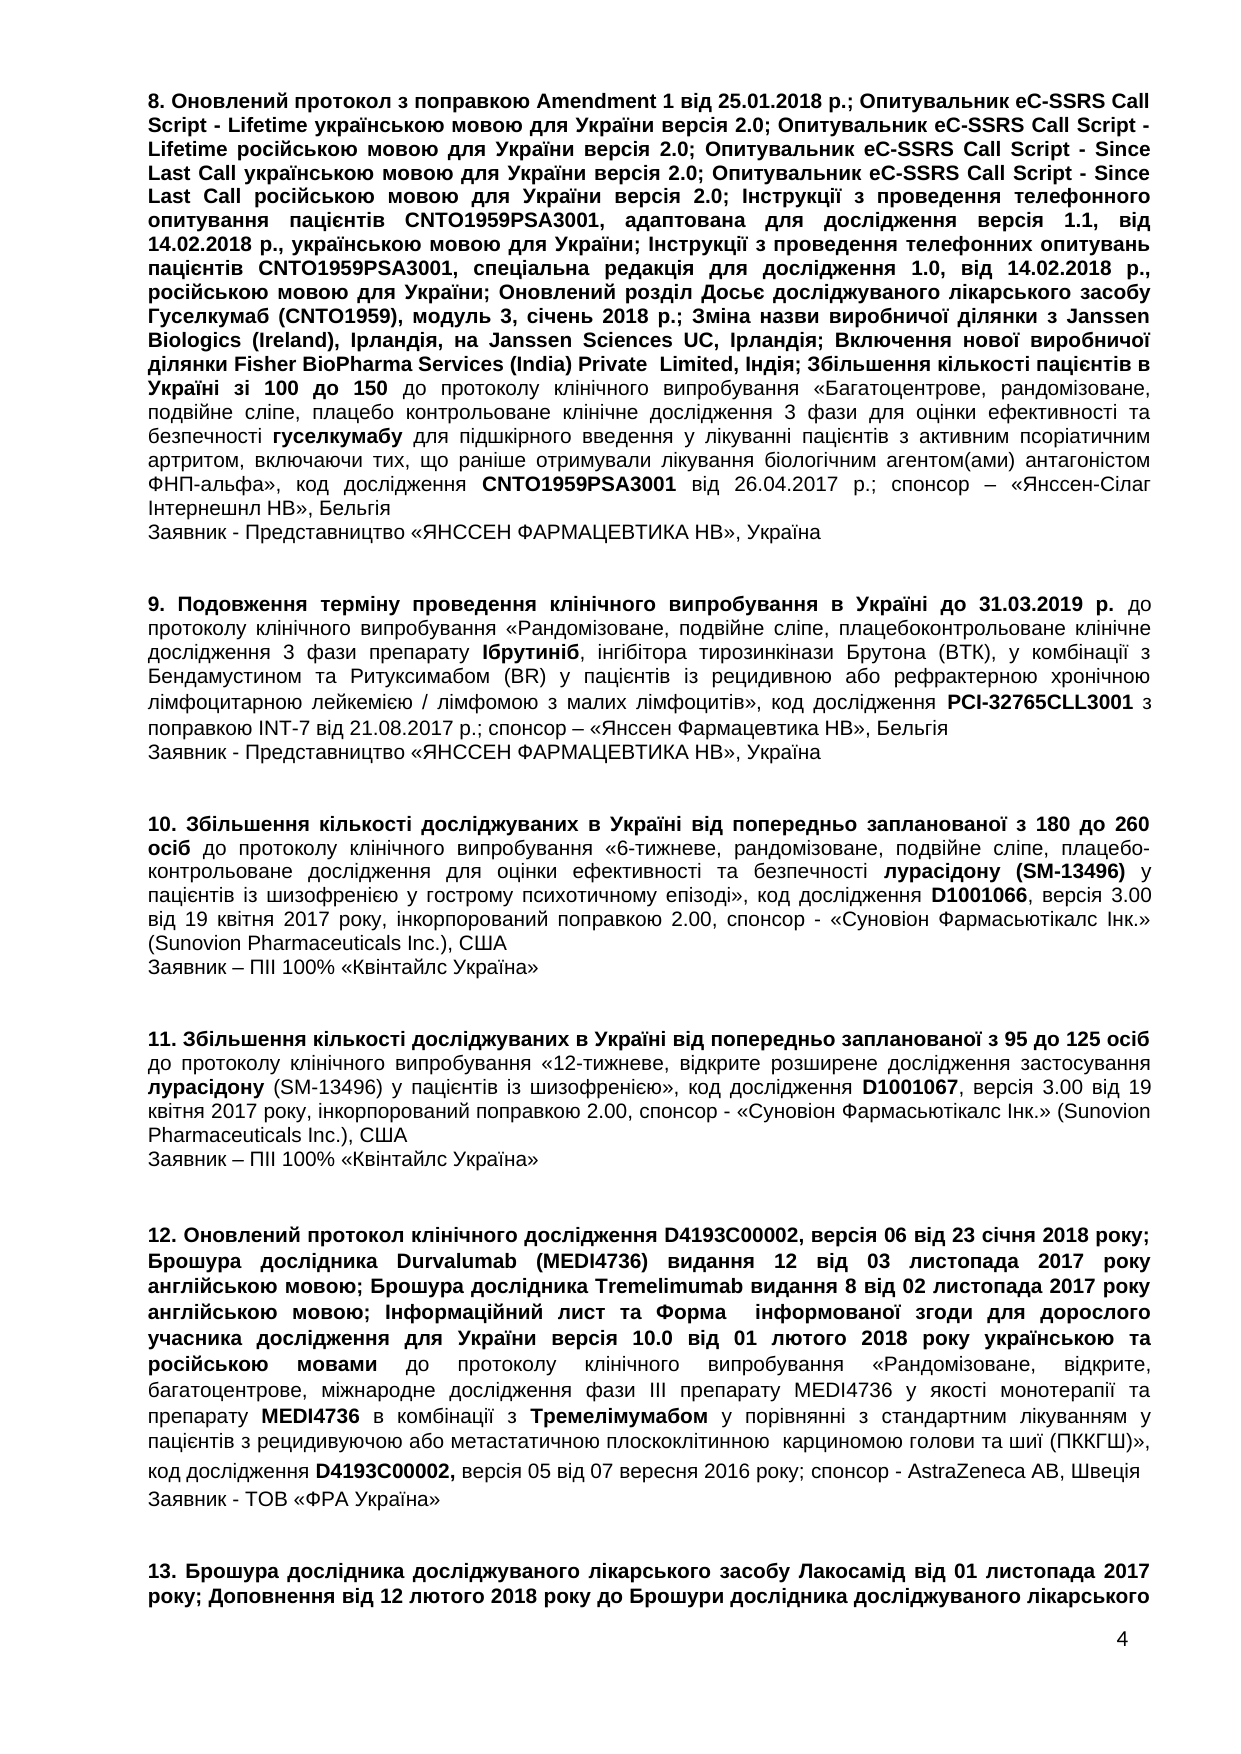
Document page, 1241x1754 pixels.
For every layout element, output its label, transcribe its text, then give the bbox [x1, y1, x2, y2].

text Заявник - Представництво «ЯНССЕН ФАРМАЦЕВТИКА НВ», Україна [148, 520, 1152, 544]
text 9. Подовження терміну проведення клінічного випробування в Україні до 31.03.2019 р. до протоколу клінічного випробування «Рандомізоване, подвійне сліпе, плацебоконтрольоване клінічне дослідження 3 фази препарату Ібрутиніб, інгібітора тирозинкінази Брутона (BТК), у комбінації з Бендамустином та Ритуксимабом (BR) у пацієнтів із рецидивною або рефрактерною хронічною лімфоцитарною лейкемією / лімфомою з малих лімфоцитів», код дослідження PCI-32765CLL3001 з поправкою INT-7 від 21.08.2017 р.; спонсор – «Янссен Фармацевтика НВ», Бельгія [148, 592, 1152, 739]
text 12. Оновлений протокол клінічного дослідження D4193C00002, версія 06 від 23 січня 2018 року; Брошура дослідника Durvalumab (MEDI4736) видання 12 від 03 листопада 2017 року англійською мовою; Брошура дослідника Tremelimumab видання 8 від 02 листопада 2017 року англійською мовою; Інформаційний лист та Форма інформованої згоди для дорослого учасника дослідження для України версія 10.0 від 01 лютого 2018 року українською та російською мовами до протоколу клінічного випробування «Рандомізоване, відкрите, багатоцентрове, міжнародне дослідження фази III препарату MEDI4736 у якості монотерапії та препарату MEDI4736 в комбінації з Тремелімумабом у порівнянні з стандартним лікуванням у пацієнтів з рецидивуючою або метастатичною плоскоклітинною карциномою голови та шиї (ПККГШ)», код дослідження D4193C00002, версія 05 від 07 вересня 2016 року; спонсор - AstraZeneca AB, Швеція [148, 1223, 1152, 1484]
text Заявник – ПІІ 100% «Квінтайлс Україна» [148, 955, 1152, 979]
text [148, 1558, 1152, 1608]
text Заявник - Представництво «ЯНССЕН ФАРМАЦЕВТИКА НВ», Україна [148, 739, 1152, 763]
text 8. Оновлений протокол з поправкою Amendment 1 від 25.01.2018 р.; Опитувальник eC-SSRS Call Script - Lifetime українською мовою для України версія 2.0; Опитувальник eC-SSRS Call Script - Lifetime російською мовою для України версія 2.0; Опитувальник eC-SSRS Call Script - Since Last Call українською мовою для України версія 2.0; Опитувальник eC-SSRS Call Script - Since Last Call російською мовою для України версія 2.0; Інструкції з проведення телефонного опитування пацієнтів CNTO1959PSA3001, адаптована для дослідження версія 1.1, від 14.02.2018 р., українською мовою для України; Інструкції з проведення телефонних опитувань пацієнтів CNTO1959PSA3001, спеціальна редакція для дослідження 1.0, від 14.02.2018 р., російською мовою для України; Оновлений розділ Досьє досліджуваного лікарського засобу Гуселкумаб (CNTO1959), модуль 3, січень 2018 р.; Зміна назви виробничої ділянки з Janssen Biologics (Ireland), Ірландія, на Janssen Sciences UC, Ірландія; Включення нової виробничої ділянки Fisher BioPharma Services (India) Private Limited, Індія; Збільшення кількості пацієнтів в Україні зі 100 до 150 до протоколу клінічного випробування «Багатоцентрове, рандомізоване, подвійне сліпе, плацебо контрольоване клінічне дослідження 3 фази для оцінки ефективності та безпечності гуселкумабу для підшкірного введення у лікуванні пацієнтів з активним псоріатичним артритом, включаючи тих, що раніше отримували лікування біологічним агентом(ами) антагоністом ФНП-альфа», код дослідження CNTO1959PSA3001 від 26.04.2017 р.; спонсор – «Янссен-Сілаг Інтернешнл НВ», Бельгія [148, 88, 1152, 520]
text 10. Збільшення кількості досліджуваних в Україні від попередньо запланованої з 180 до 260 осіб до протоколу клінічного випробування «6-тижневе, рандомізоване, подвійне сліпе, плацебо-контрольоване дослідження для оцінки ефективності та безпечності лурасідону (SM-13496) у пацієнтів iз шизофренією у гострому психотичному епізоді», код дослідження D1001066, версія 3.00 від 19 квітня 2017 року, інкорпорований поправкою 2.00, спонсор - «Суновіон Фармасьютікалс Інк.» (Sunovion Pharmaceuticals Inc.), США [148, 811, 1152, 955]
text Заявник - ТОВ «ФРА Україна» [148, 1487, 1152, 1511]
text 11. Збільшення кількості досліджуваних в Україні від попередньо запланованої з 95 до 125 осіб до протоколу клінічного випробування «12-тижневе, відкрите розширене дослідження застосування лурасідону (SM-13496) у пацієнтів із шизофренією», код дослідження D1001067, версія 3.00 від 19 квітня 2017 року, інкорпорований поправкою 2.00, спонсор - «Суновіон Фармасьютікалс Інк.» (Sunovion Pharmaceuticals Inc.), США [148, 1027, 1152, 1147]
text Заявник – ПІІ 100% «Квінтайлс Україна» [148, 1147, 1152, 1171]
